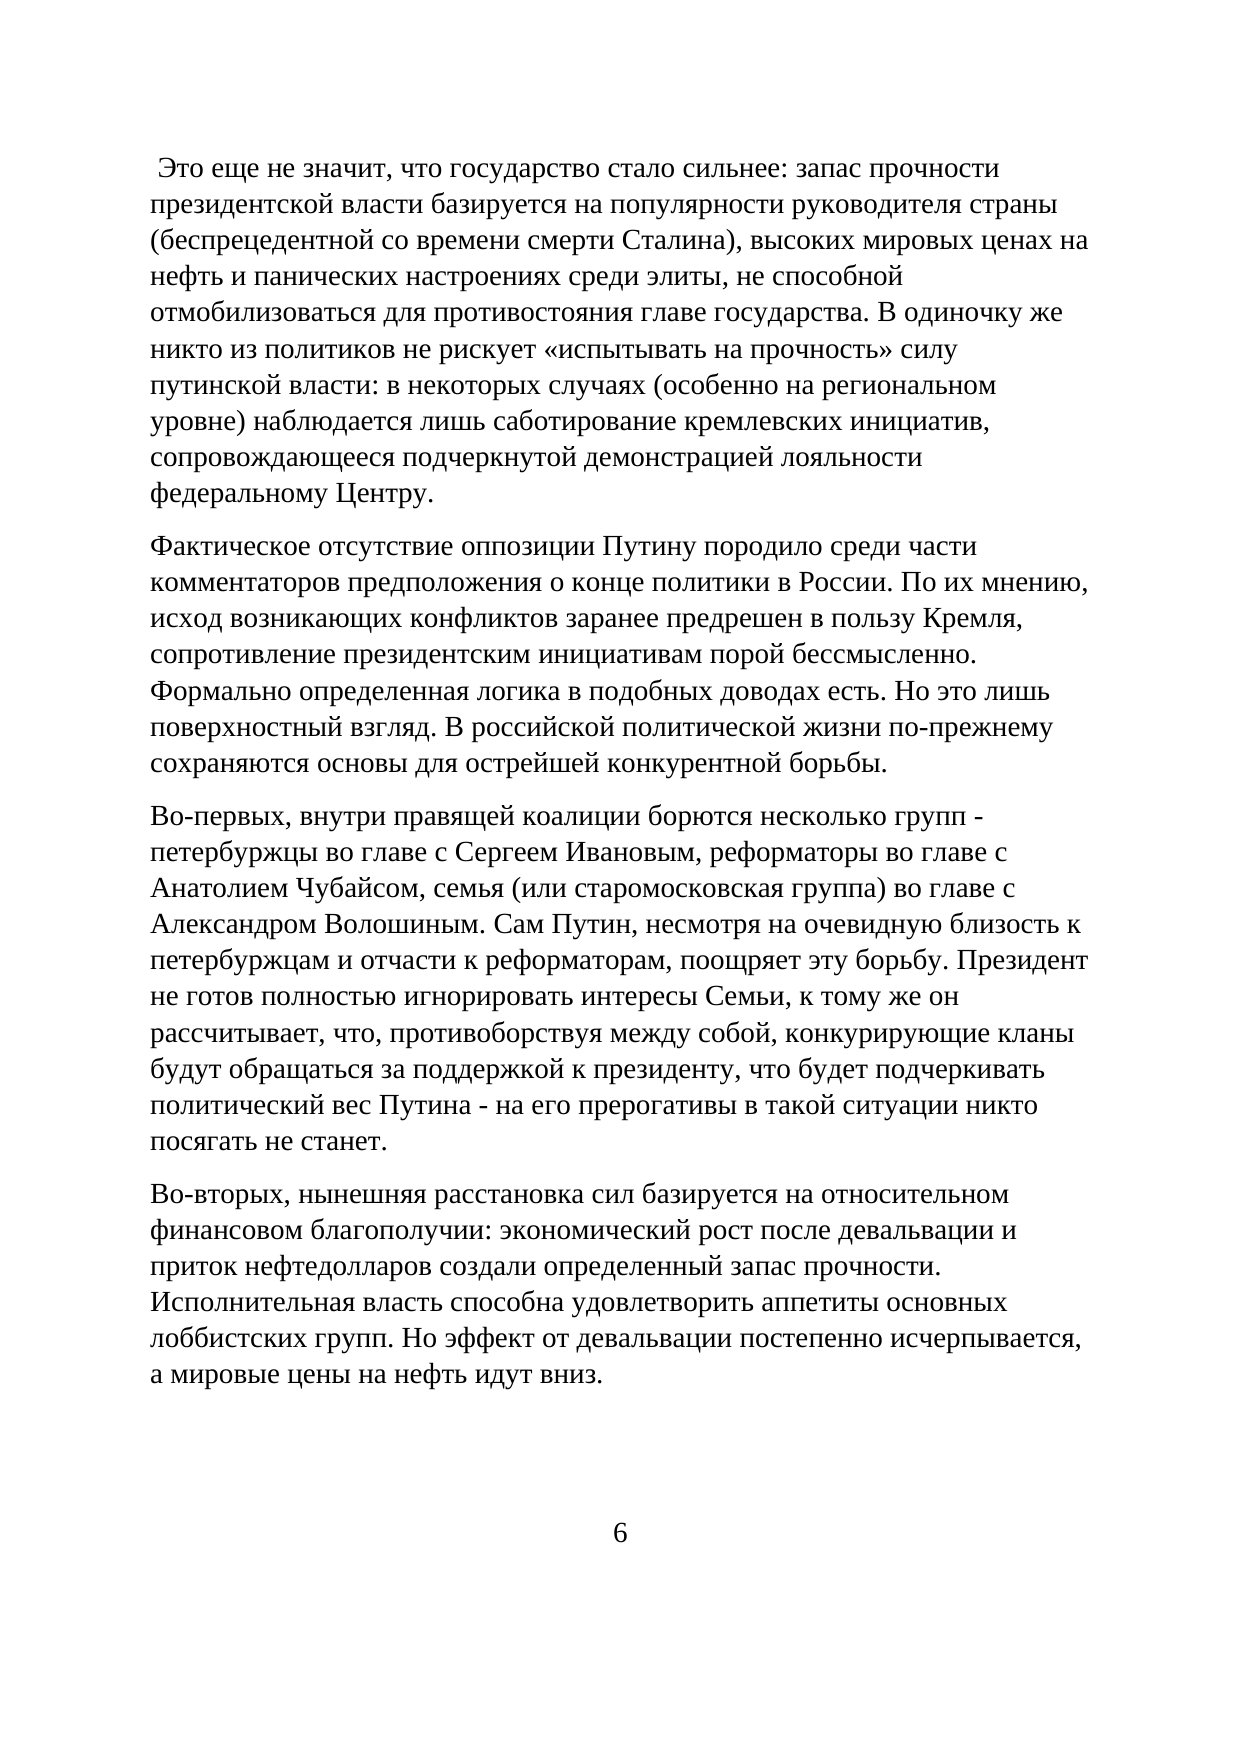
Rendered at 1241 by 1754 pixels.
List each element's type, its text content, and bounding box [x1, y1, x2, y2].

text Это еще не значит, что государство стало сильнее: запас прочности президентской власти базируется на популярности руководителя страны (беспрецедентной со времени смерти Сталина), высоких мировых ценах на нефть и панических настроениях среди элиты, не способной отмобилизоваться для противостояния главе государства. В одиночку же никто из политиков не рискует «испытывать на прочность» силу путинской власти: в некоторых случаях (особенно на региональном уровне) наблюдается лишь саботирование кремлевских инициатив, сопровождающееся подчеркнутой демонстрацией лояльности федеральному Центру. [150, 150, 1090, 509]
text Фактическое отсутствие оппозиции Путину породило среди части комментаторов предположения о конце политики в России. По их мнению, исход возникающих конфликтов заранее предрешен в пользу Кремля, сопротивление президентским инициативам порой бессмысленно. Формально определенная логика в подобных доводах есть. Но это лишь поверхностный взгляд. В российской политической жизни по-прежнему сохраняются основы для острейшей конкурентной борьбы. [150, 528, 1090, 778]
text Во-первых, внутри правящей коалиции борются несколько групп - петербуржцы во главе с Сергеем Ивановым, реформаторы во главе с Анатолием Чубайсом, семья (или старомосковская группа) во главе с Александром Волошиным. Сам Путин, несмотря на очевидную близость к петербуржцам и отчасти к реформаторам, поощряет эту борьбу. Президент не готов полностью игнорировать интересы Семьи, к тому же он рассчитывает, что, противоборствуя между собой, конкурирующие кланы будут обращаться за поддержкой к президенту, что будет подчеркивать политический вес Путина - на его прерогативы в такой ситуации никто посягать не станет. [150, 798, 1090, 1157]
text 6 [150, 1515, 1090, 1549]
text Во-вторых, нынешняя расстановка сил базируется на относительном финансовом благополучии: экономический рост после девальвации и приток нефтедолларов создали определенный запас прочности. Исполнительная власть способна удовлетворить аппетиты основных лоббистских групп. Но эффект от девальвации постепенно исчерпывается, а мировые цены на нефть идут вниз. [150, 1176, 1090, 1390]
